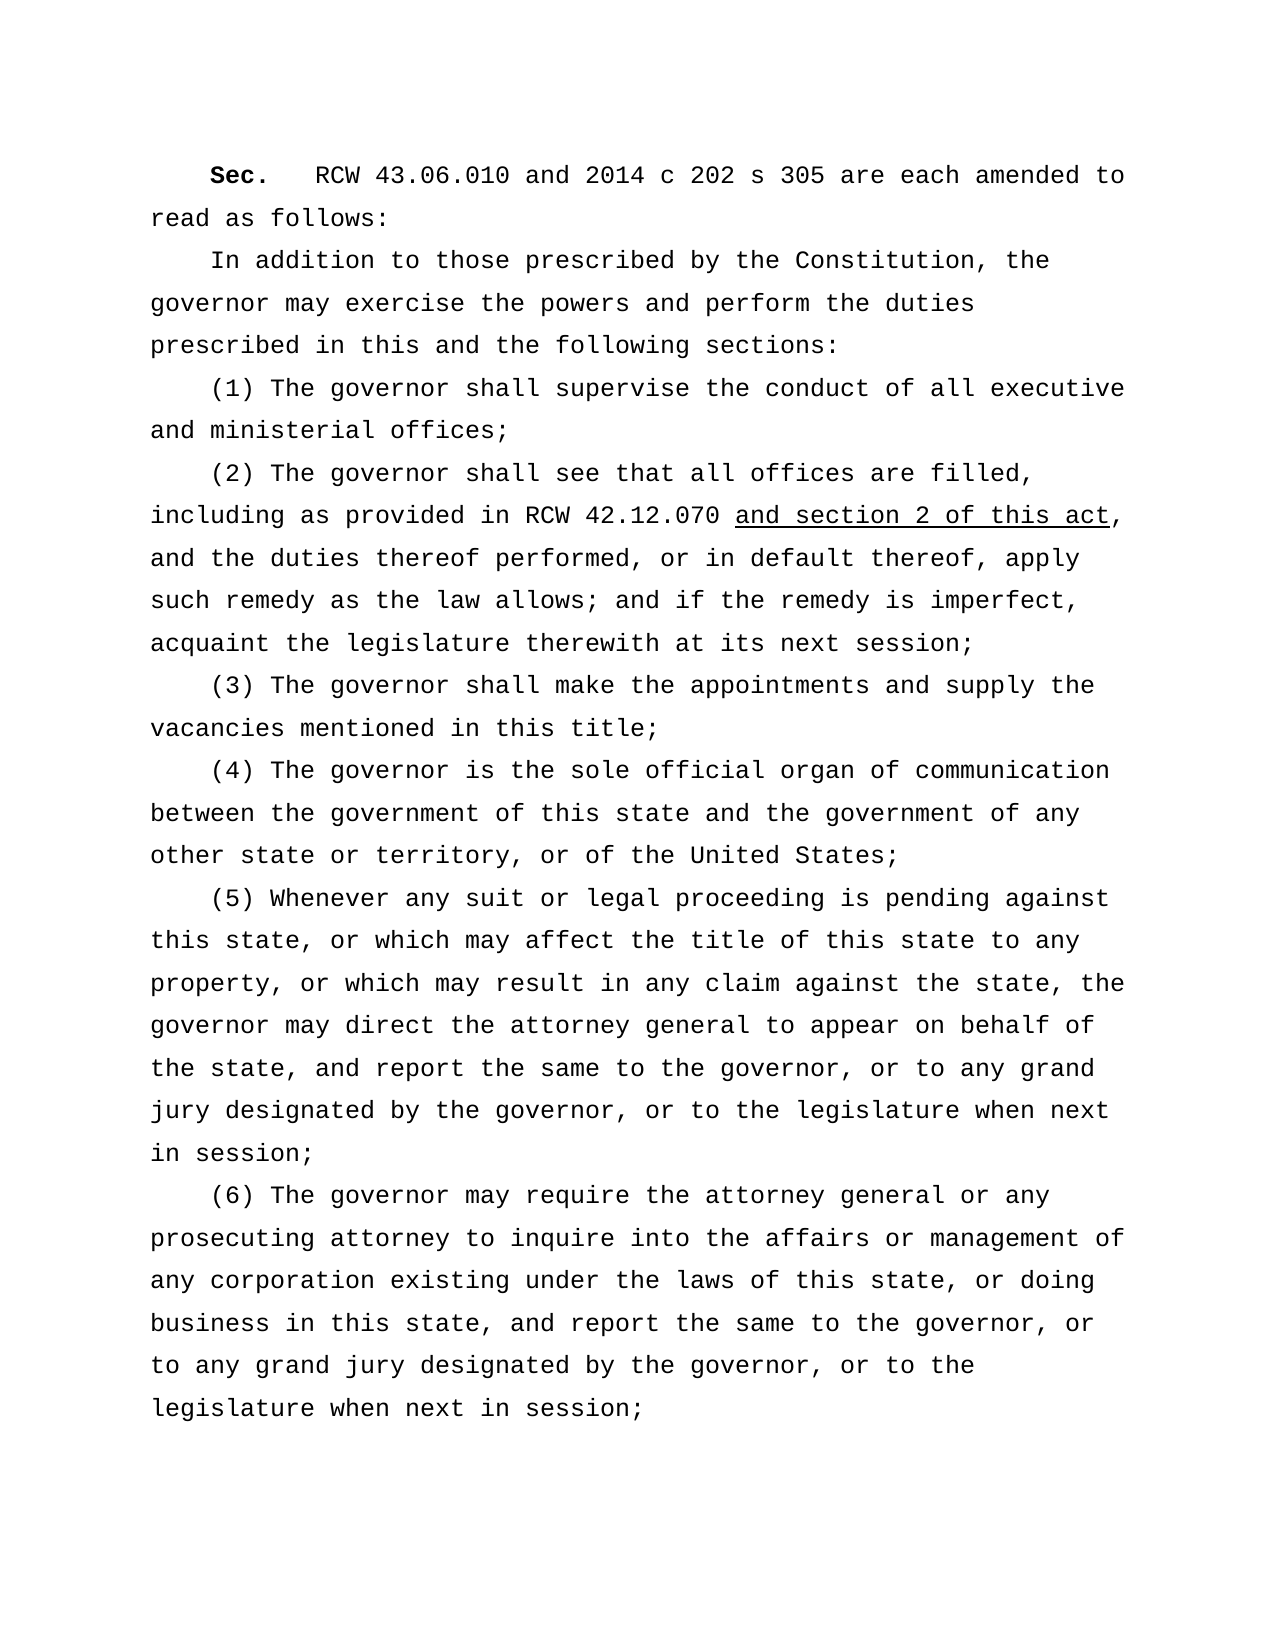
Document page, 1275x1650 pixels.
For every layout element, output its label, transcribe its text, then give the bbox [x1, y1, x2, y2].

text (2) The governor shall see that all offices are filled, including as provided in RCW 42.12.070 and section 2 of this act, and the duties thereof performed, or in default thereof, apply such remedy as the law allows; and if the remedy is imperfect, acquaint the legislature therewith at its next session; [150, 447, 1125, 660]
text (4) The governor is the sole official organ of communication between the government of this state and the government of any other state or territory, or of the United States; [150, 745, 1125, 872]
text In addition to those prescribed by the Constitution, the governor may exercise the powers and perform the duties prescribed in this and the following sections: [150, 235, 1125, 362]
text Sec. RCW 43.06.010 and 2014 c 202 s 305 are each amended to read as follows: [150, 150, 1125, 235]
text (3) The governor shall make the appointments and supply the vacancies mentioned in this title; [150, 660, 1125, 745]
text (6) The governor may require the attorney general or any prosecuting attorney to inquire into the affairs or management of any corporation existing under the laws of this state, or doing business in this state, and report the same to the governor, or to any grand jury designated by the governor, or to the legislature when next in session; [150, 1170, 1125, 1425]
text (1) The governor shall supervise the conduct of all executive and ministerial offices; [150, 362, 1125, 447]
text (5) Whenever any suit or legal proceeding is pending against this state, or which may affect the title of this state to any property, or which may result in any claim against the state, the governor may direct the attorney general to appear on behalf of the state, and report the same to the governor, or to any grand jury designated by the governor, or to the legislature when next in session; [150, 872, 1125, 1170]
